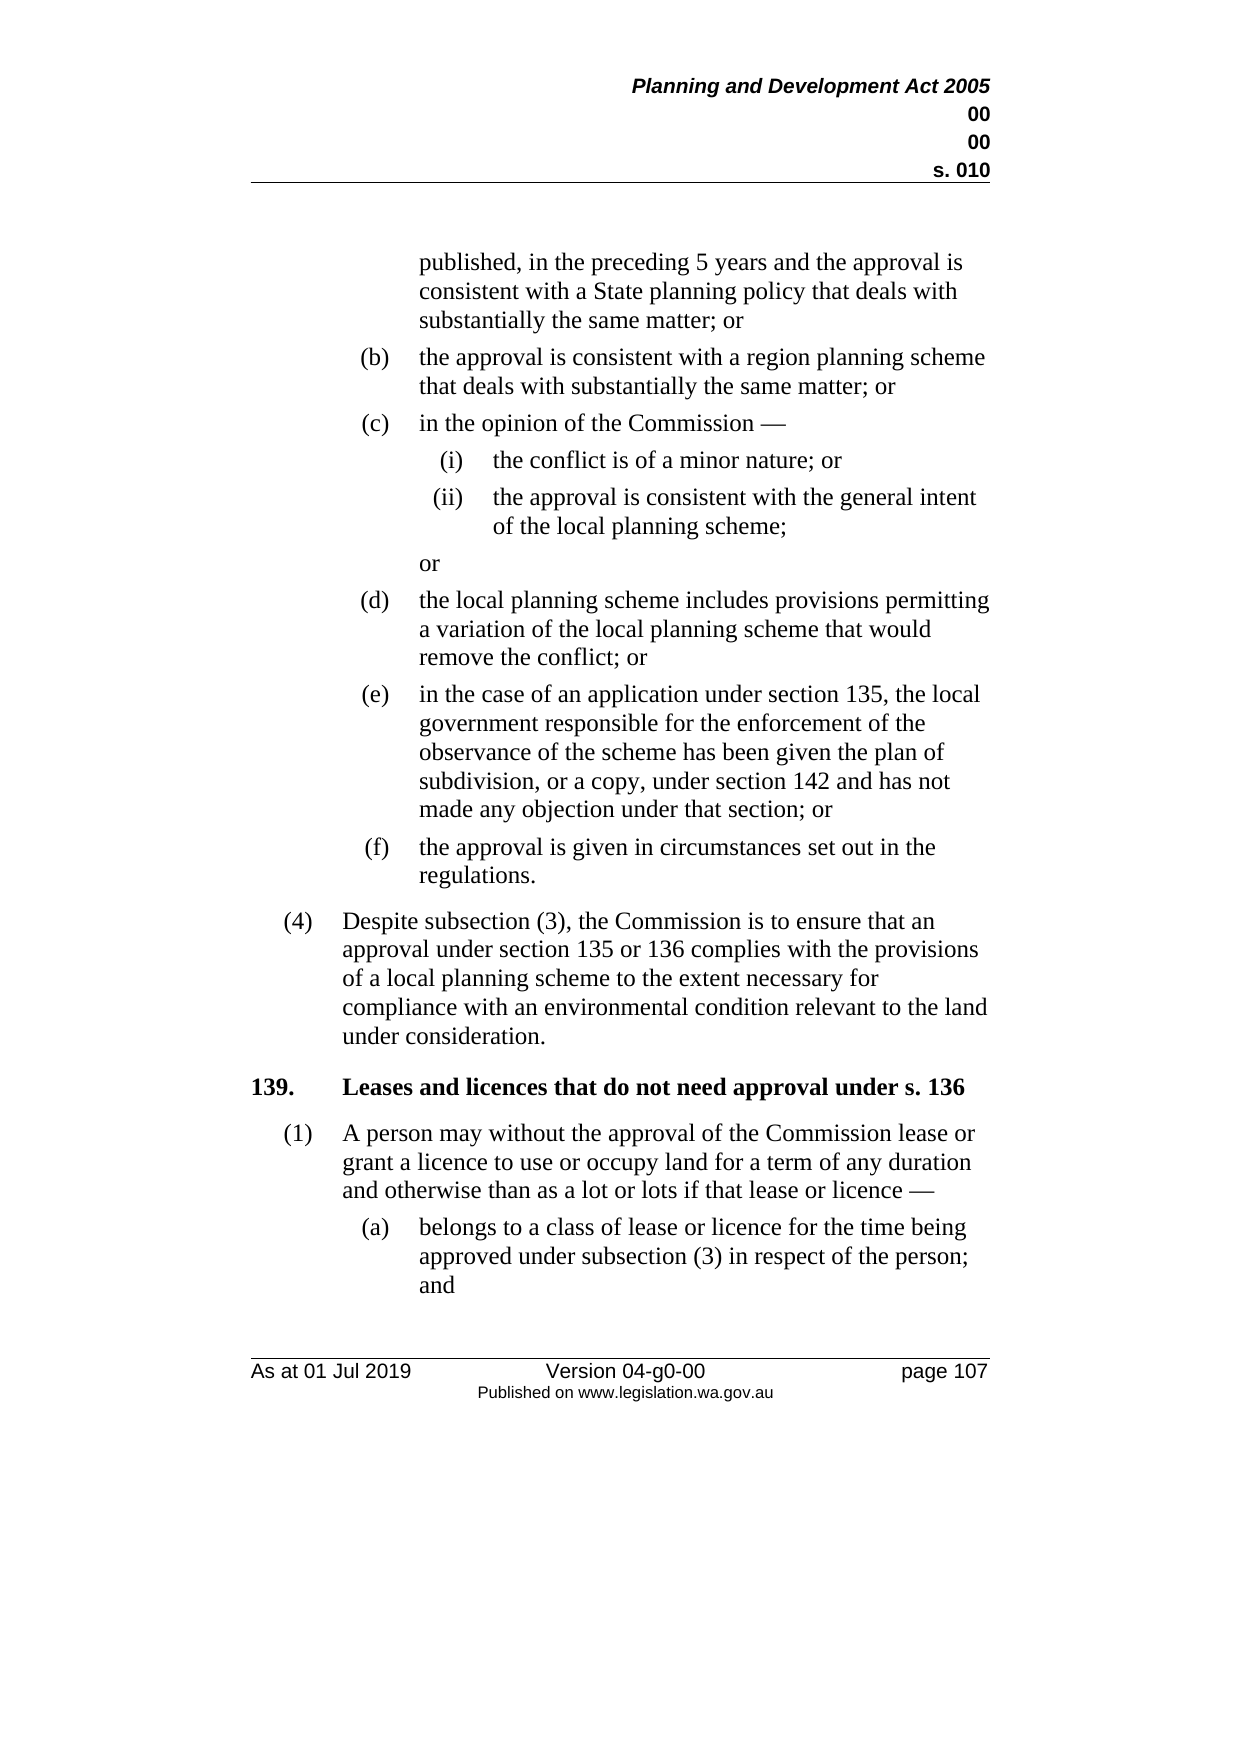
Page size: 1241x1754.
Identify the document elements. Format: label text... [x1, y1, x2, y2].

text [251, 247, 990, 334]
text (c) in the opinion of the Commission — [251, 408, 990, 437]
text (d) the local planning scheme includes provisions permitting a variation of the local planning scheme that would remove the conflict; or [251, 585, 990, 671]
subtitle 139. Leases and licences that do not need approval under s. 136 [251, 1072, 990, 1101]
text (f) the approval is given in circumstances set out in the regulations. [251, 832, 990, 889]
text or [251, 548, 990, 577]
text (4) Despite subsection (3), the Commission is to ensure that an approval under section 135 or 136 complies with the provisions of a local planning scheme to the extent necessary for compliance with an environmental condition relevant to the land under consideration. [251, 906, 990, 1049]
text (a) belongs to a class of lease or licence for the time being approved under subsection (3) in respect of the person; and [251, 1212, 990, 1299]
text (e) in the case of an application under section 135, the local government responsible for the enforcement of the observance of the scheme has been given the plan of subdivision, or a copy, under section 142 and has not made any objection under that section; or [251, 679, 990, 823]
text (1) A person may without the approval of the Commission lease or grant a licence to use or occupy land for a term of any duration and otherwise than as a lot or lots if that lease or licence — [251, 1118, 990, 1204]
text (b) the approval is consistent with a region planning scheme that deals with substantially the same matter; or [251, 342, 990, 399]
text (i) the conflict is of a minor nature; or [251, 445, 990, 474]
text (ii) the approval is consistent with the general intent of the local planning scheme; [251, 482, 990, 539]
